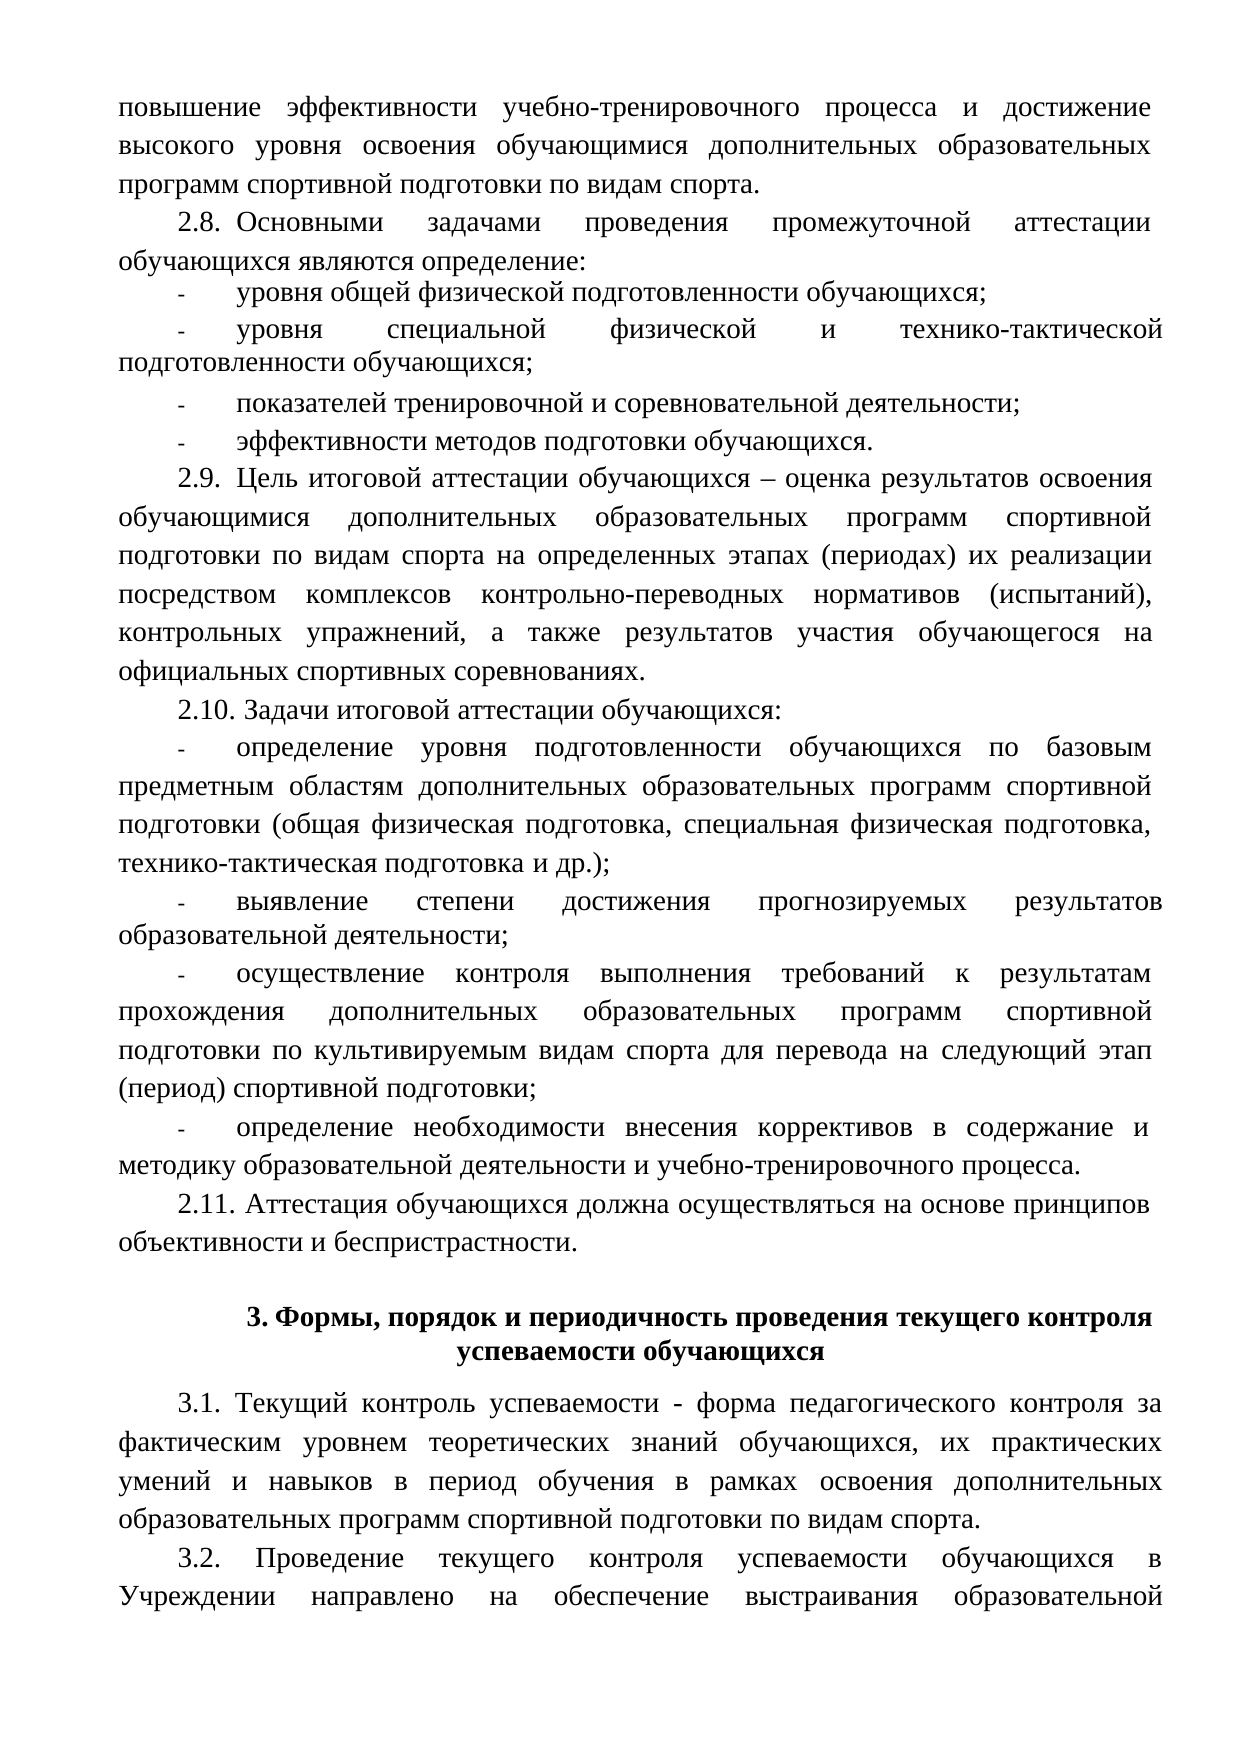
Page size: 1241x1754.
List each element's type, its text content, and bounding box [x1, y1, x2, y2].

text 3.1. Текущий контроль успеваемости - форма педагогического контроля за фактическим уровнем теоретических знаний обучающихся, их практических умений и навыков в период обучения в рамках освоения дополнительных образовательных программ спортивной подготовки по видам спорта. [118, 1386, 1163, 1535]
list выявление степени достижения прогнозируемых результатов образовательной деятельности; [118, 883, 1163, 951]
subtitle Формы, порядок и периодичность проведения текущего контроля успеваемости обучающихся [118, 1299, 1163, 1366]
list Основными задачами проведения промежуточной аттестации обучающихся являются определение: [118, 204, 1151, 276]
list осуществление контроля выполнения требований к результатам прохождения дополнительных образовательных программ спортивной подготовки по культивируемым видам спорта для перевода на следующий этап (период) спортивной подготовки; [118, 955, 1152, 1104]
list определение необходимости внесения коррективов в содержание и методику образовательной деятельности и учебно-тренировочного процесса. [118, 1109, 1150, 1181]
list уровня общей физической подготовленности обучающихся; [429, 281, 1163, 307]
list Цель итоговой аттестации обучающихся – оценка результатов освоения обучающимися дополнительных образовательных программ спортивной подготовки по видам спорта на определенных этапах (периодах) их реализации посредством комплексов контрольно-переводных нормативов (испытаний), контрольных упражнений, а также результатов участия обучающегося на официальных спортивных соревнованиях. [118, 460, 1152, 686]
list уровня специальной физической и технико-тактической подготовленности обучающихся; [118, 311, 1163, 378]
list эффективности методов подготовки обучающихся. [118, 423, 1163, 457]
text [118, 1540, 1163, 1612]
list показателей тренировочной и соревновательной деятельности; [118, 385, 1163, 419]
list Аттестация обучающихся должна осуществляться на основе принципов объективности и беспристрастности. [118, 1186, 1151, 1257]
list уровня общей физической подготовленности обучающихся; [118, 281, 426, 307]
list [118, 89, 1151, 199]
list Задачи итоговой аттестации обучающихся: [118, 692, 1163, 726]
list определение уровня подготовленности обучающихся по базовым предметным областям дополнительных образовательных программ спортивной подготовки (общая физическая подготовка, специальная физическая подготовка, технико-тактическая подготовка и др.); [118, 729, 1152, 878]
